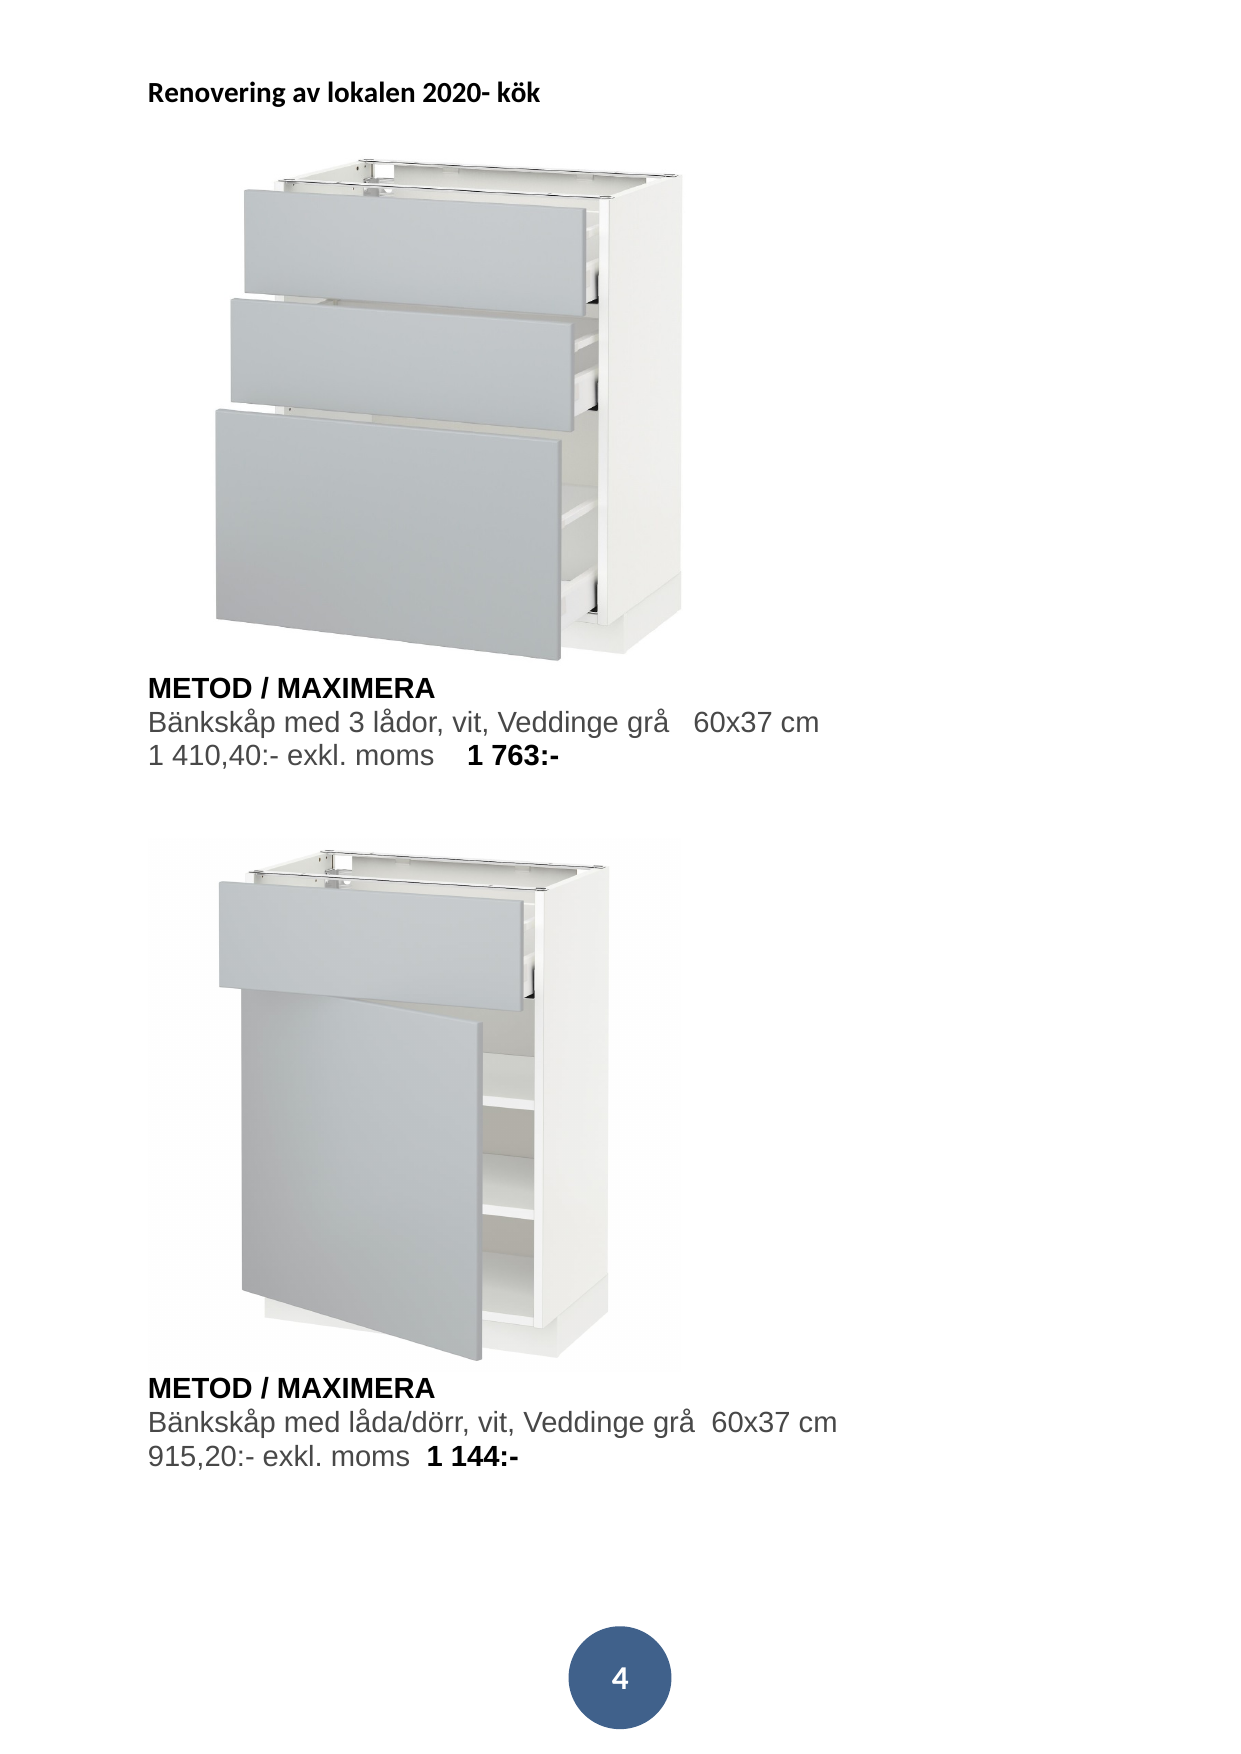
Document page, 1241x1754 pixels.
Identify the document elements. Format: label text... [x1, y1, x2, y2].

text 1 410,40:- exkl. moms 1 763:- [148, 738, 1093, 772]
text Bänkskåp med låda/dörr, vit, Veddinge grå 60x37 cm [148, 1405, 1093, 1439]
text Bänkskåp med 3 lådor, vit, Veddinge grå 60x37 cm [148, 704, 1093, 738]
text 915,20:- exkl. moms 1 144:- [148, 1439, 1093, 1472]
picture [147, 147, 750, 671]
picture [147, 838, 681, 1372]
text METOD / MAXIMERA [148, 1372, 1093, 1405]
text METOD / MAXIMERA [148, 671, 1093, 704]
